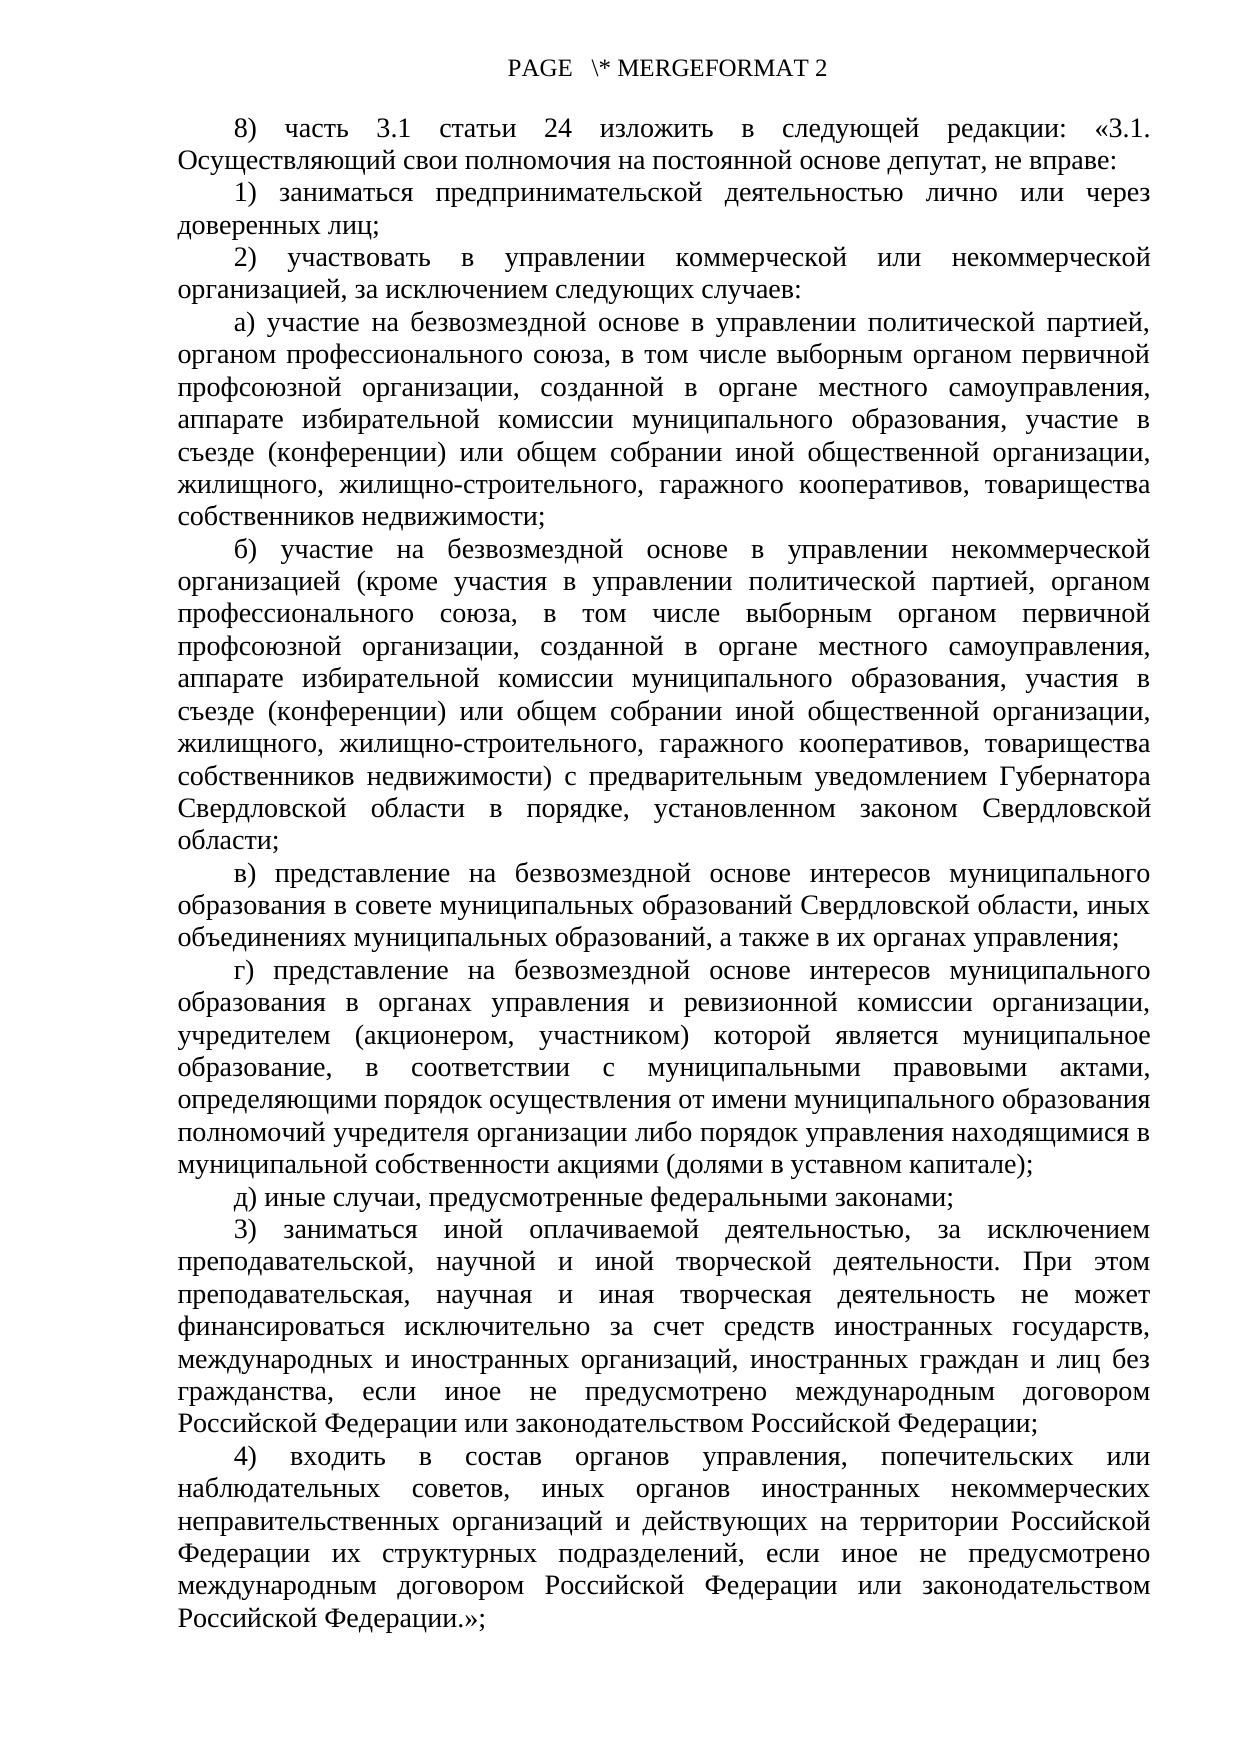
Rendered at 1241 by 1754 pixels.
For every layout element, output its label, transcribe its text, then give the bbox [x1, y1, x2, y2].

text в) представление на безвозмездной основе интересов муниципального образования в совете муниципальных образований Свердловской области, иных объединениях муниципальных образований, а также в их органах управления; [177, 856, 1152, 953]
text 2) участвовать в управлении коммерческой или некоммерческой организацией, за исключением следующих случаев: [177, 240, 1152, 305]
text г) представление на безвозмездной основе интересов муниципального образования в органах управления и ревизионной комиссии организации, учредителем (акционером, участником) которой является муниципальное образование, в соответствии с муниципальными правовыми актами, определяющими порядок осуществления от имени муниципального образования полномочий учредителя организации либо порядок управления находящимися в муниципальной собственности акциями (долями в уставном капитале); [177, 953, 1152, 1180]
text а) участие на безвозмездной основе в управлении политической партией, органом профессионального союза, в том числе выборным органом первичной профсоюзной организации, созданной в органе местного самоуправления, аппарате избирательной комиссии муниципального образования, участие в съезде (конференции) или общем собрании иной общественной организации, жилищного, жилищно-строительного, гаражного кооперативов, товарищества собственников недвижимости; [177, 305, 1152, 532]
text д) иные случаи, предусмотренные федеральными законами; [177, 1180, 1152, 1212]
text 3) заниматься иной оплачиваемой деятельностью, за исключением преподавательской, научной и иной творческой деятельности. При этом преподавательская, научная и иная творческая деятельность не может финансироваться исключительно за счет средств иностранных государств, международных и иностранных организаций, иностранных граждан и лиц без гражданства, если иное не предусмотрено международным договором Российской Федерации или законодательством Российской Федерации; [177, 1212, 1152, 1439]
text б) участие на безвозмездной основе в управлении некоммерческой организацией (кроме участия в управлении политической партией, органом профессионального союза, в том числе выборным органом первичной профсоюзной организации, созданной в органе местного самоуправления, аппарате избирательной комиссии муниципального образования, участия в съезде (конференции) или общем собрании иной общественной организации, жилищного, жилищно-строительного, гаражного кооперативов, товарищества собственников недвижимости) с предварительным уведомлением Губернатора Свердловской области в порядке, установленном законом Свердловской области; [177, 532, 1152, 856]
text 4) входить в состав органов управления, попечительских или наблюдательных советов, иных органов иностранных некоммерческих неправительственных организаций и действующих на территории Российской Федерации их структурных подразделений, если иное не предусмотрено международным договором Российской Федерации или законодательством Российской Федерации.»; [177, 1439, 1152, 1633]
text 8) часть 3.1 статьи 24 изложить в следующей редакции: «3.1. Осуществляющий свои полномочия на постоянной основе депутат, не вправе: [177, 111, 1152, 175]
text 1) заниматься предпринимательской деятельностью лично или через доверенных лиц; [177, 175, 1152, 240]
